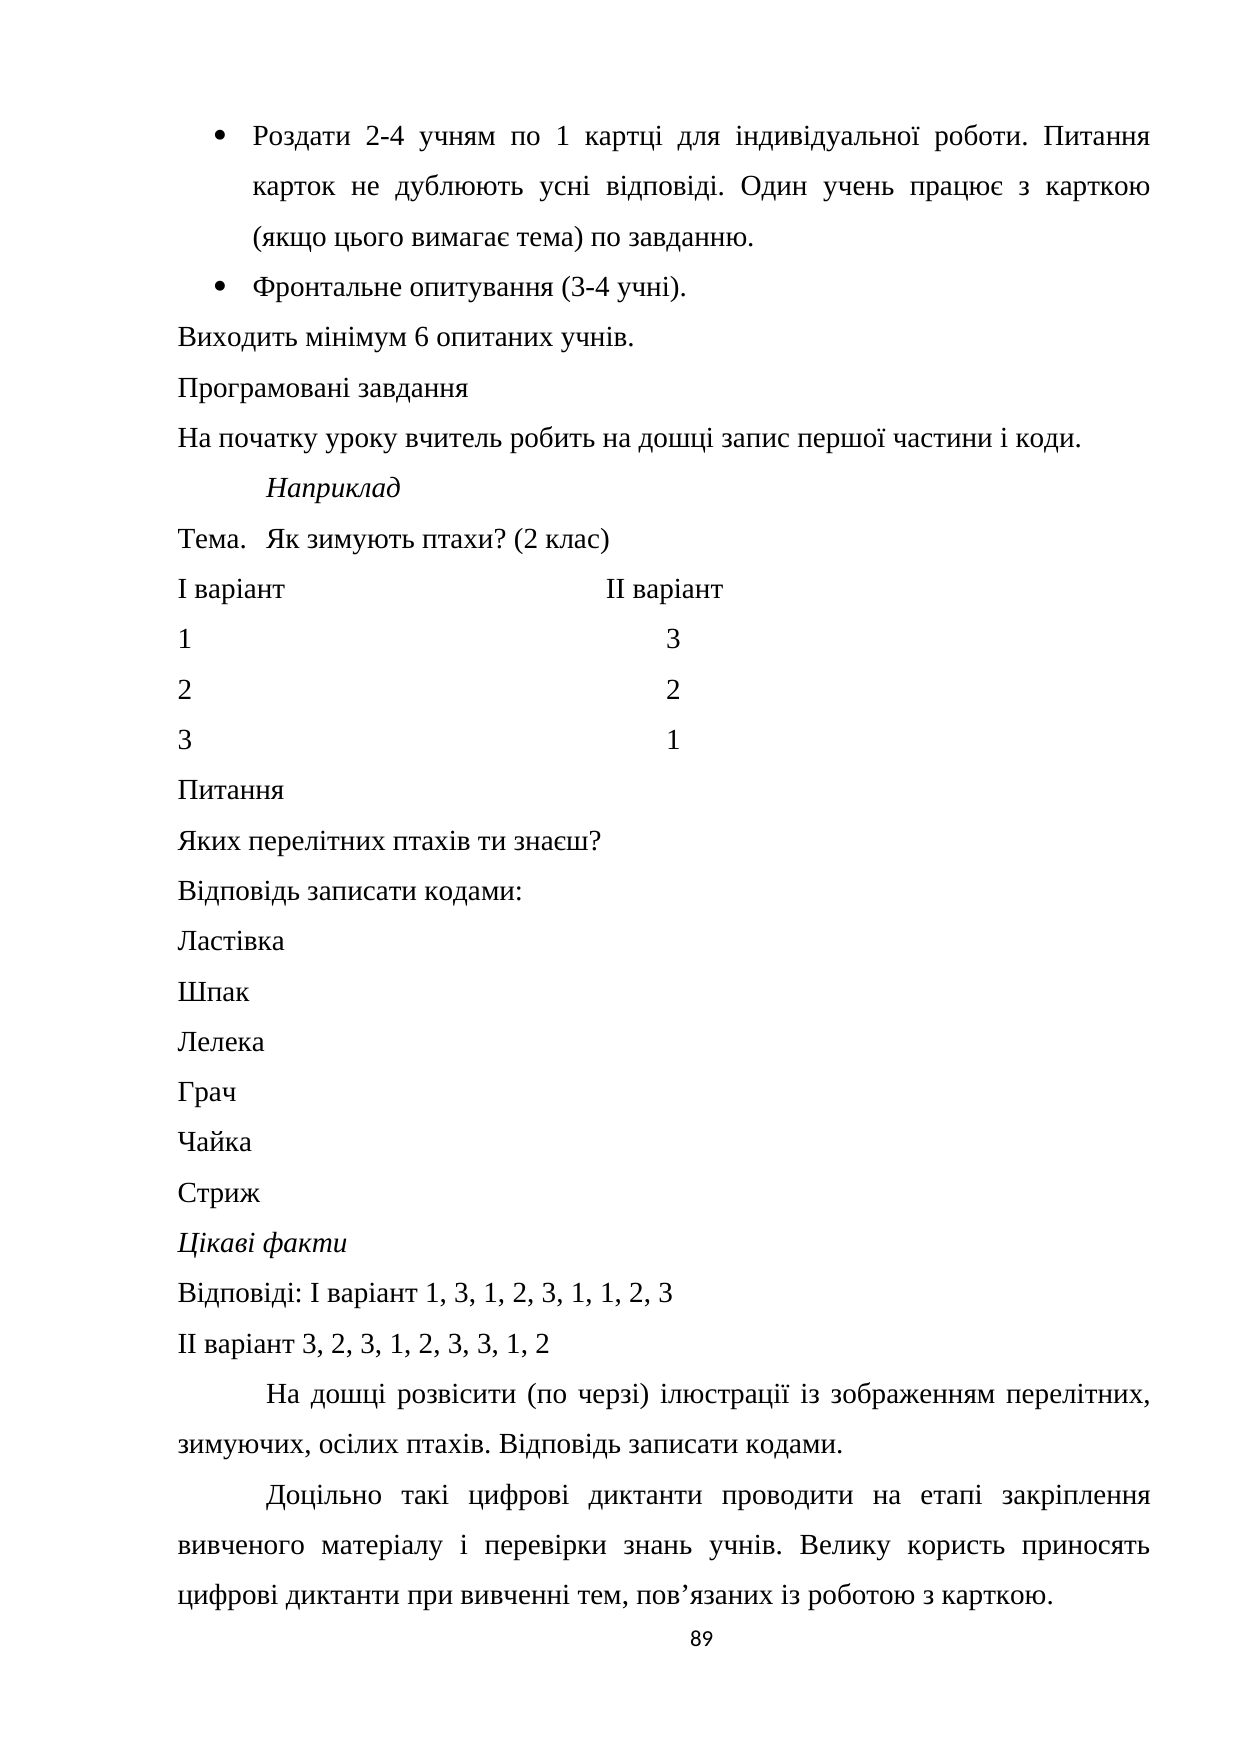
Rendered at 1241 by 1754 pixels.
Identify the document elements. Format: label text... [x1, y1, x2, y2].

text Шпак [177, 974, 1152, 1007]
text 2 2 [177, 672, 1152, 705]
text На початку уроку вчитель робить на дошці запис першої частини і коди. [177, 420, 1152, 454]
text II варіант 3, 2, 3, 1, 2, 3, 3, 1, 2 [177, 1326, 1152, 1359]
text Стриж [177, 1175, 1152, 1208]
text Тема. Як зимують птахи? (2 клас) [177, 521, 1152, 554]
text Відповідь записати кодами: [177, 873, 1152, 907]
text Ластівка [177, 923, 1152, 957]
text I варіант II варіант [177, 571, 1152, 605]
text Яких перелітних птахів ти знаєш? [177, 823, 1152, 856]
list Роздати 2-4 учням по 1 картці для індивідуальної роботи. Питання карток не дублюють усні відповіді. Один учень працює з карткою (якщо цього вимагає тема) по завданню. [215, 118, 1152, 252]
text Доцільно такі цифрові диктанти проводити на етапі закріплення вивченого матеріалу і перевірки знань учнів. Велику користь приносять цифрові диктанти при вивченні тем, пов’язаних із роботою з карткою. [177, 1477, 1152, 1611]
text Грач [177, 1074, 1152, 1108]
text Відповіді: I варіант 1, 3, 1, 2, 3, 1, 1, 2, 3 [177, 1276, 1152, 1309]
text 3 1 [177, 722, 1152, 756]
text Лелека [177, 1024, 1152, 1057]
text Виходить мінімум 6 опитаних учнів. [177, 319, 1152, 353]
text 1 3 [177, 621, 1152, 655]
text На дошці розвісити (по черзі) ілюстрації із зображенням перелітних, зимуючих, осілих птахів. Відповідь записати кодами. [177, 1376, 1152, 1460]
text Чайка [177, 1124, 1152, 1158]
text Наприклад [177, 471, 1152, 504]
text Цікаві факти [177, 1225, 1152, 1259]
text Питання [177, 772, 1152, 806]
text Програмовані завдання [177, 370, 1152, 403]
list Фронтальне опитування (3-4 учні). [215, 269, 1152, 303]
